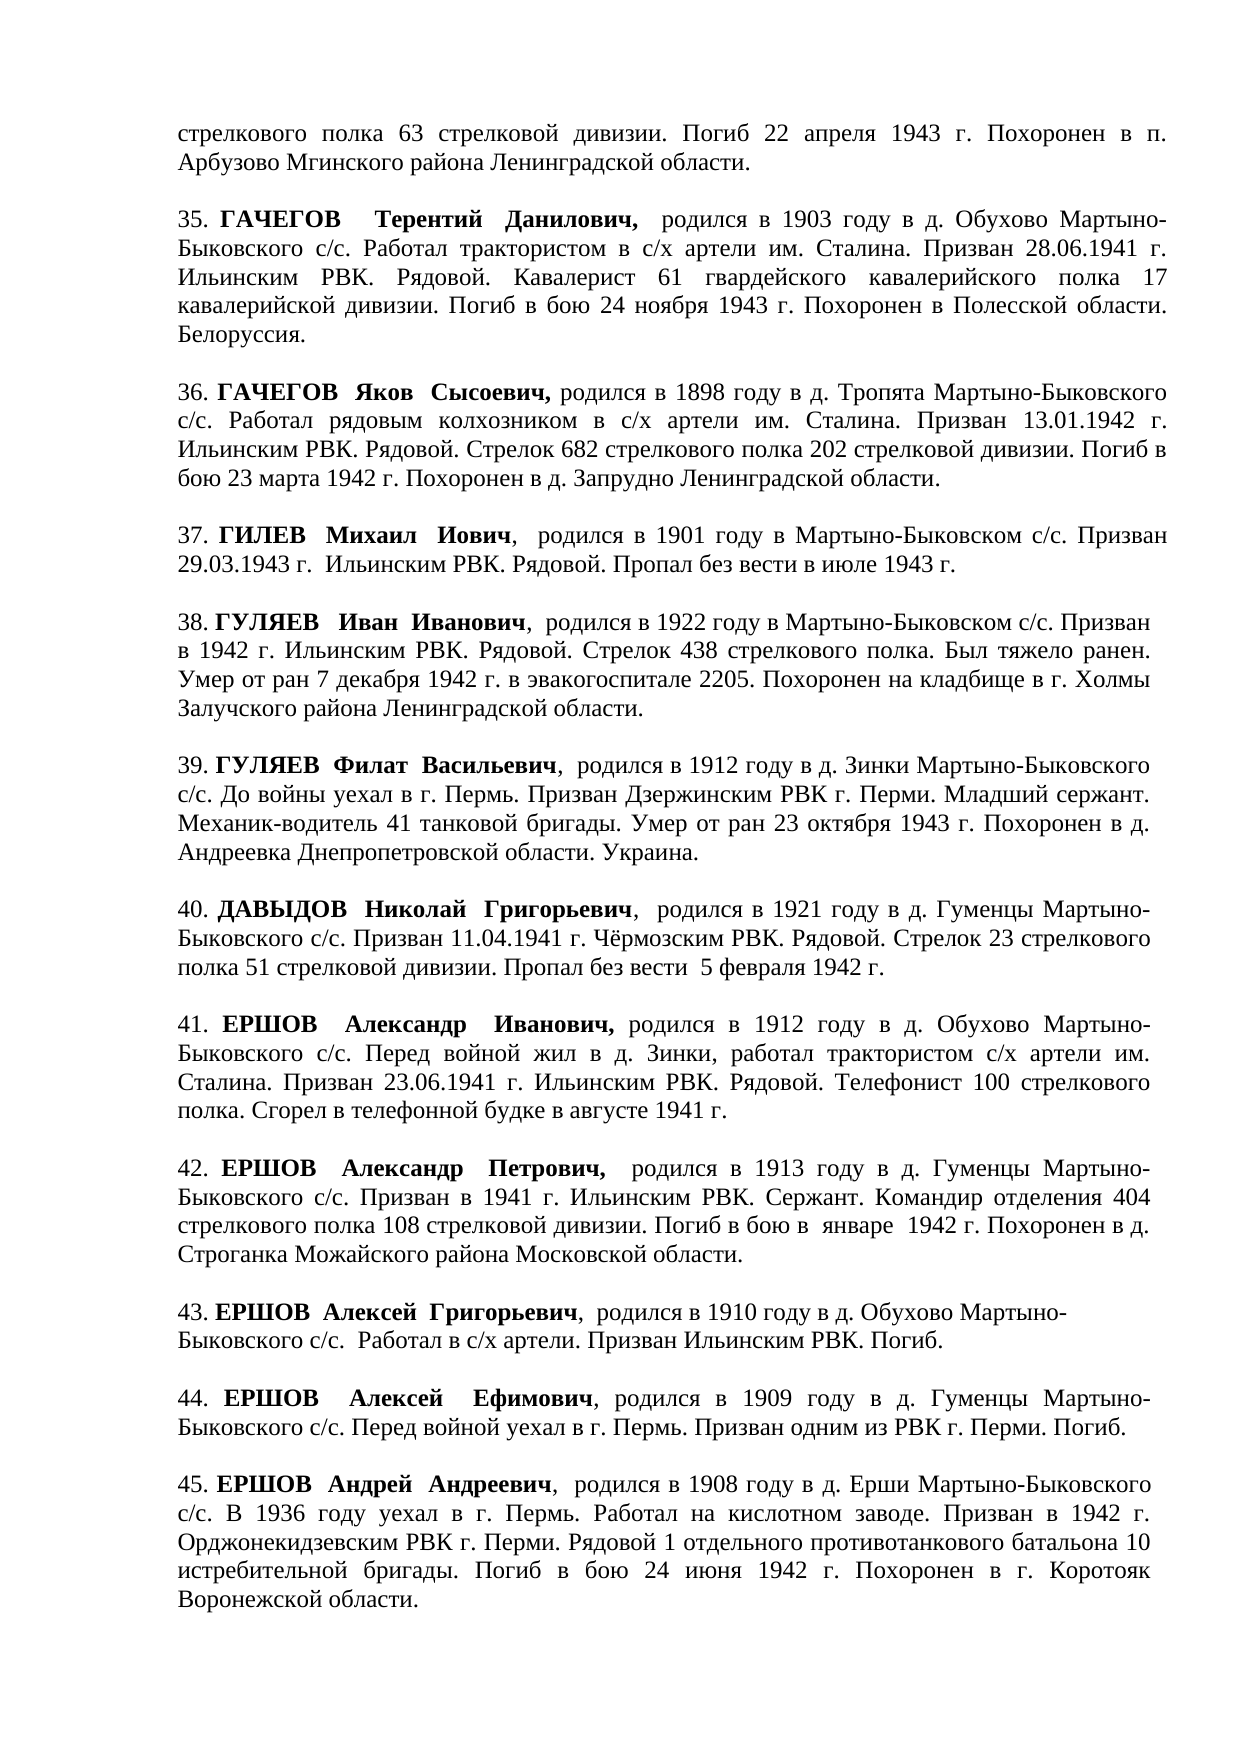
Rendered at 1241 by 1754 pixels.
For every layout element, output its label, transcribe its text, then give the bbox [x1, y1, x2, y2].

text 37. ГИЛЕВ Михаил Иович, родился в 1901 году в Мартыно-Быковском с/с. Призван 29.03.1943 г. Ильинским РВК. Рядовой. Пропал без вести в июле 1943 г. [177, 521, 1168, 578]
text 43. ЕРШОВ Алексей Григорьевич, родился в 1910 году в д. Обухово Мартыно-Быковского с/с. Работал в с/х артели. Призван Ильинским РВК. Погиб. [177, 1297, 1152, 1354]
text 40. ДАВЫДОВ Николай Григорьевич, родился в 1921 году в д. Гуменцы Мартыно-Быковского с/с. Призван 11.04.1941 г. Чёрмозским РВК. Рядовой. Стрелок 23 стрелкового полка 51 стрелковой дивизии. Пропал без вести 5 февраля 1942 г. [177, 894, 1152, 981]
text 38. ГУЛЯЕВ Иван Иванович, родился в 1922 году в Мартыно-Быковском с/с. Призван в 1942 г. Ильинским РВК. Рядовой. Стрелок 438 стрелкового полка. Был тяжело ранен. Умер от ран 7 декабря 1942 г. в эвакогоспитале 2205. Похоронен на кладбище в г. Холмы Залучского района Ленинградской области. [177, 607, 1152, 722]
text 36. ГАЧЕГОВ Яков Сысоевич, родился в 1898 году в д. Тропята Мартыно-Быковского с/с. Работал рядовым колхозником в с/х артели им. Сталина. Призван 13.01.1942 г. Ильинским РВК. Рядовой. Стрелок 682 стрелкового полка 202 стрелковой дивизии. Погиб в бою 23 марта 1942 г. Похоронен в д. Запрудно Ленинградской области. [177, 377, 1168, 492]
text 41. ЕРШОВ Александр Иванович, родился в 1912 году в д. Обухово Мартыно-Быковского с/с. Перед войной жил в д. Зинки, работал трактористом с/х артели им. Сталина. Призван 23.06.1941 г. Ильинским РВК. Рядовой. Телефонист 100 стрелкового полка. Сгорел в телефонной будке в августе 1941 г. [177, 1009, 1152, 1124]
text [177, 118, 1168, 176]
text 39. ГУЛЯЕВ Филат Васильевич, родился в 1912 году в д. Зинки Мартыно-Быковского с/с. До войны уехал в г. Пермь. Призван Дзержинским РВК г. Перми. Младший сержант. Механик-водитель 41 танковой бригады. Умер от ран 23 октября 1943 г. Похоронен в д. Андреевка Днепропетровской области. Украина. [177, 751, 1152, 866]
text 42. ЕРШОВ Александр Петрович, родился в 1913 году в д. Гуменцы Мартыно-Быковского с/с. Призван в 1941 г. Ильинским РВК. Сержант. Командир отделения 404 стрелкового полка 108 стрелковой дивизии. Погиб в бою в январе 1942 г. Похоронен в д. Строганка Можайского района Московской области. [177, 1153, 1152, 1268]
text 44. ЕРШОВ Алексей Ефимович, родился в 1909 году в д. Гуменцы Мартыно-Быковского с/с. Перед войной уехал в г. Пермь. Призван одним из РВК г. Перми. Погиб. [177, 1383, 1152, 1441]
text 45. ЕРШОВ Андрей Андреевич, родился в 1908 году в д. Ерши Мартыно-Быковского с/с. В 1936 году уехал в г. Пермь. Работал на кислотном заводе. Призван в 1942 г. Орджонекидзевским РВК г. Перми. Рядовой 1 отдельного противотанкового батальона 10 истребительной бригады. Погиб в бою 24 июня 1942 г. Похоронен в г. Коротояк Воронежской области. [177, 1469, 1152, 1613]
text 35. ГАЧЕГОВ Терентий Данилович, родился в 1903 году в д. Обухово Мартыно-Быковского с/с. Работал трактористом в с/х артели им. Сталина. Призван 28.06.1941 г. Ильинским РВК. Рядовой. Кавалерист 61 гвардейского кавалерийского полка 17 кавалерийской дивизии. Погиб в бою 24 ноября 1943 г. Похоронен в Полесской области. Белоруссия. [177, 204, 1168, 348]
